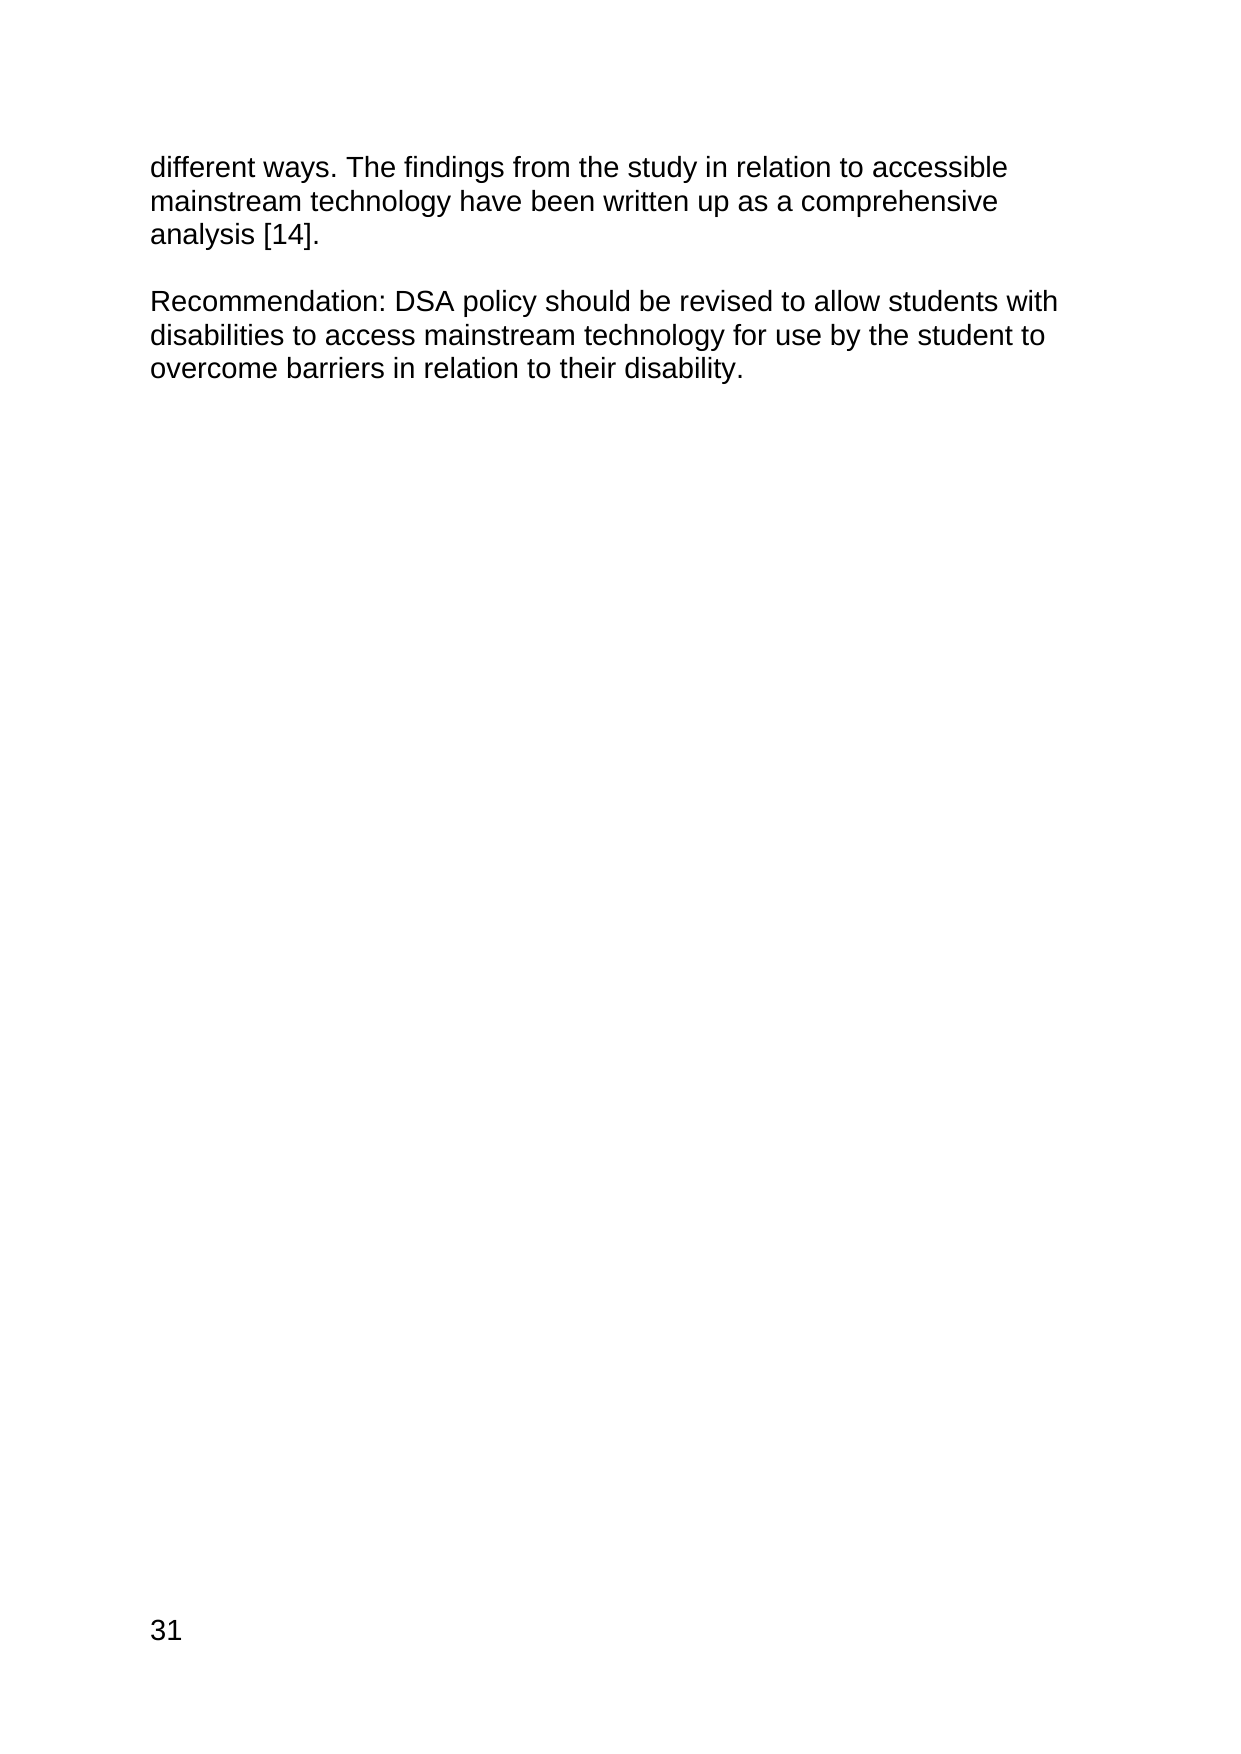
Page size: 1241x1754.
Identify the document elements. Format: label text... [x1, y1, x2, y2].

text Recommendation: DSA policy should be revised to allow students with disabilities to access mainstream technology for use by the student to overcome barriers in relation to their disability. [150, 284, 1090, 385]
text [150, 150, 1090, 251]
